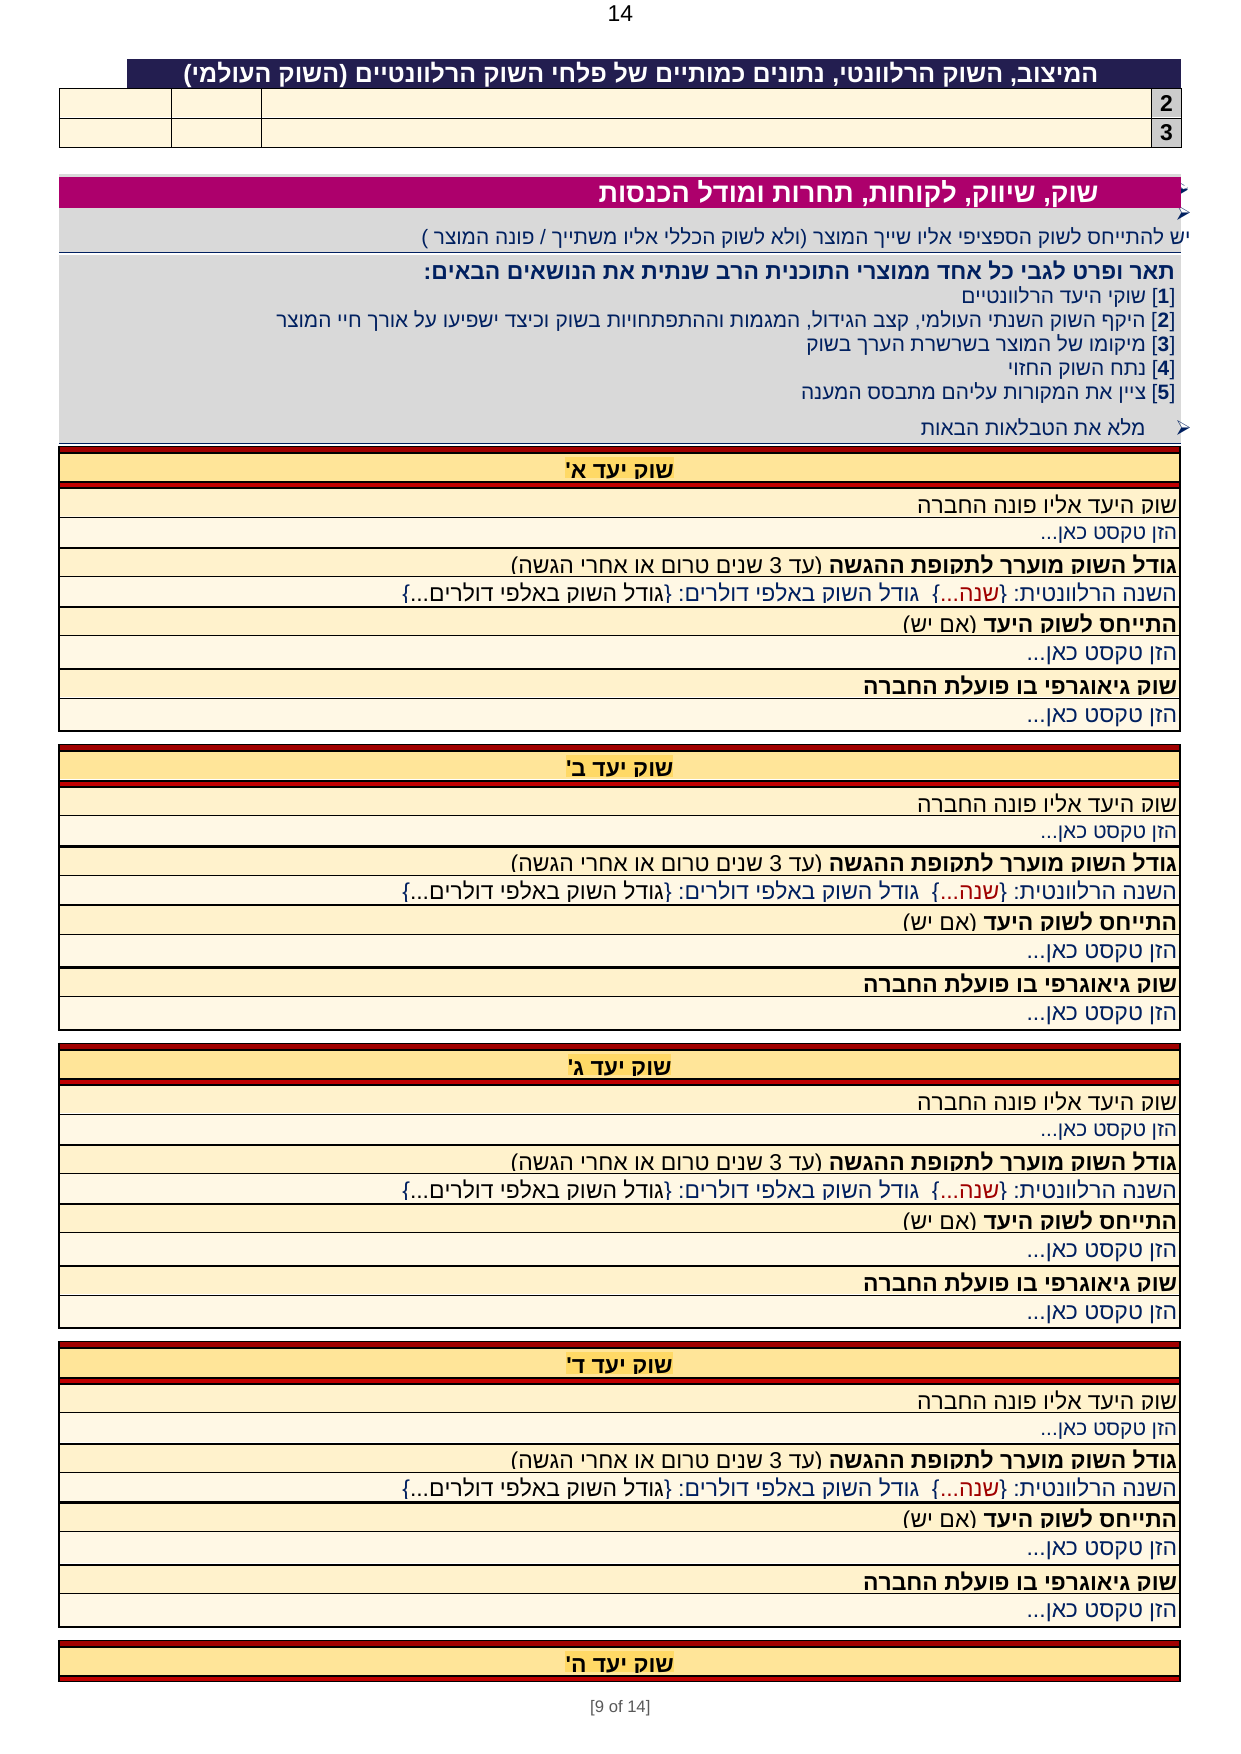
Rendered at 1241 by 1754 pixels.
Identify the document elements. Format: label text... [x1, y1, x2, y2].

table_cell [60, 1677, 1179, 1681]
table_cell גודל השוק מוערך לתקופת ההגשה (עד 3 שנים טרום או אחרי הגשה) [60, 1146, 1179, 1173]
table_cell התייחס לשוק היעד (אם יש) [60, 608, 1179, 635]
table_cell התייחס לשוק היעד (אם יש) [60, 1205, 1179, 1232]
table_cell [60, 1379, 1179, 1383]
table_cell הזן טקסט כאן... [60, 636, 1179, 668]
table_cell 3 [1152, 119, 1181, 147]
table_cell שוק יעד א' [60, 454, 1179, 481]
table_cell שוק גיאוגרפי בו פועלת החברה [60, 969, 1179, 996]
table_cell השנה הרלוונטית: {} גודל השוק באלפי דולרים: {} [60, 577, 1179, 606]
table_cell שוק יעד ג' [60, 1051, 1179, 1078]
table_cell הזן טקסט כאן... [60, 518, 1179, 547]
table_cell [172, 89, 261, 117]
table_cell השנה הרלוונטית: {} גודל השוק באלפי דולרים: {} [60, 876, 1179, 904]
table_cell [60, 1445, 1179, 1472]
table_cell הזן טקסט כאן... [60, 816, 1179, 845]
subtitle שוק, שיווק, לקוחות, תחרות ומודל הכנסות [59, 177, 1181, 208]
table_cell הזן טקסט כאן... [60, 997, 1179, 1029]
table_cell הזן טקסט כאן... [60, 1594, 1179, 1626]
table_cell הזן טקסט כאן... [60, 1233, 1179, 1265]
table_cell התייחס לשוק היעד (אם יש) [60, 906, 1179, 934]
table_cell שוק גיאוגרפי בו פועלת החברה [60, 670, 1179, 697]
table_cell הזן טקסט כאן... [60, 935, 1179, 966]
table_header תאר ופרט לגבי כל אחד ממוצרי התוכנית הרב שנתית את הנושאים הבאים: [1] שוקי היעד הרלוונטיים [2] היקף השוק השנתי העולמי, קצב הגידול, המגמות וההתפתחויות בשוק וכיצד ישפיעו על אורך חיי המוצר [3] מיקומו של המוצר בשרשרת הערך בשוק [4] נתח השוק החזוי [5] ציין את המקורות עליהם מתבסס המענה מלא את הטבלאות הבאות [59, 255, 1181, 443]
table_cell [262, 119, 1151, 147]
table_cell הזן טקסט כאן... [60, 699, 1179, 730]
table_header [60, 1641, 1179, 1646]
table_cell גודל השוק מוערך לתקופת ההגשה (עד 3 שנים טרום או אחרי הגשה) [60, 549, 1179, 576]
table_cell הזן טקסט כאן... [60, 1532, 1179, 1563]
table_cell [262, 89, 1151, 117]
table_cell הזן טקסט כאן... [60, 1115, 1179, 1144]
table_cell [60, 782, 1179, 786]
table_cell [60, 1473, 1179, 1501]
table_cell [60, 483, 1179, 487]
table_cell [172, 119, 261, 147]
table_cell שוק גיאוגרפי בו פועלת החברה [60, 1267, 1179, 1294]
table_header [60, 745, 1179, 750]
table_cell שוק יעד ה' [60, 1648, 1179, 1675]
table_cell הזן טקסט כאן... [60, 1296, 1179, 1327]
table_cell [60, 119, 171, 147]
subtitle המיצוב, השוק הרלוונטי, נתונים כמותיים של פלחי השוק הרלוונטיים (השוק העולמי) [127, 59, 1181, 88]
table_cell 2 [1152, 89, 1181, 117]
table_cell [60, 1080, 1179, 1084]
table_cell הזן טקסט כאן... [60, 1413, 1179, 1442]
table_cell שוק גיאוגרפי בו פועלת החברה [60, 1566, 1179, 1593]
table_cell השנה הרלוונטית: {} גודל השוק באלפי דולרים: {} [60, 1174, 1179, 1203]
table_cell [60, 89, 171, 117]
table_cell שוק יעד ב' [60, 752, 1179, 779]
table_cell התייחס לשוק היעד (אם יש) [60, 1504, 1179, 1531]
table_header [60, 1342, 1179, 1347]
table_header יש להתייחס לשוק הספציפי אליו שייך המוצר (ולא לשוק הכללי אליו משתייך / פונה המוצר ) [59, 208, 1181, 252]
table_header [60, 447, 1179, 452]
table_cell שוק יעד ד' [60, 1349, 1179, 1377]
table_cell גודל השוק מוערך לתקופת ההגשה (עד 3 שנים טרום או אחרי הגשה) [60, 848, 1179, 875]
table_header [60, 1044, 1179, 1049]
